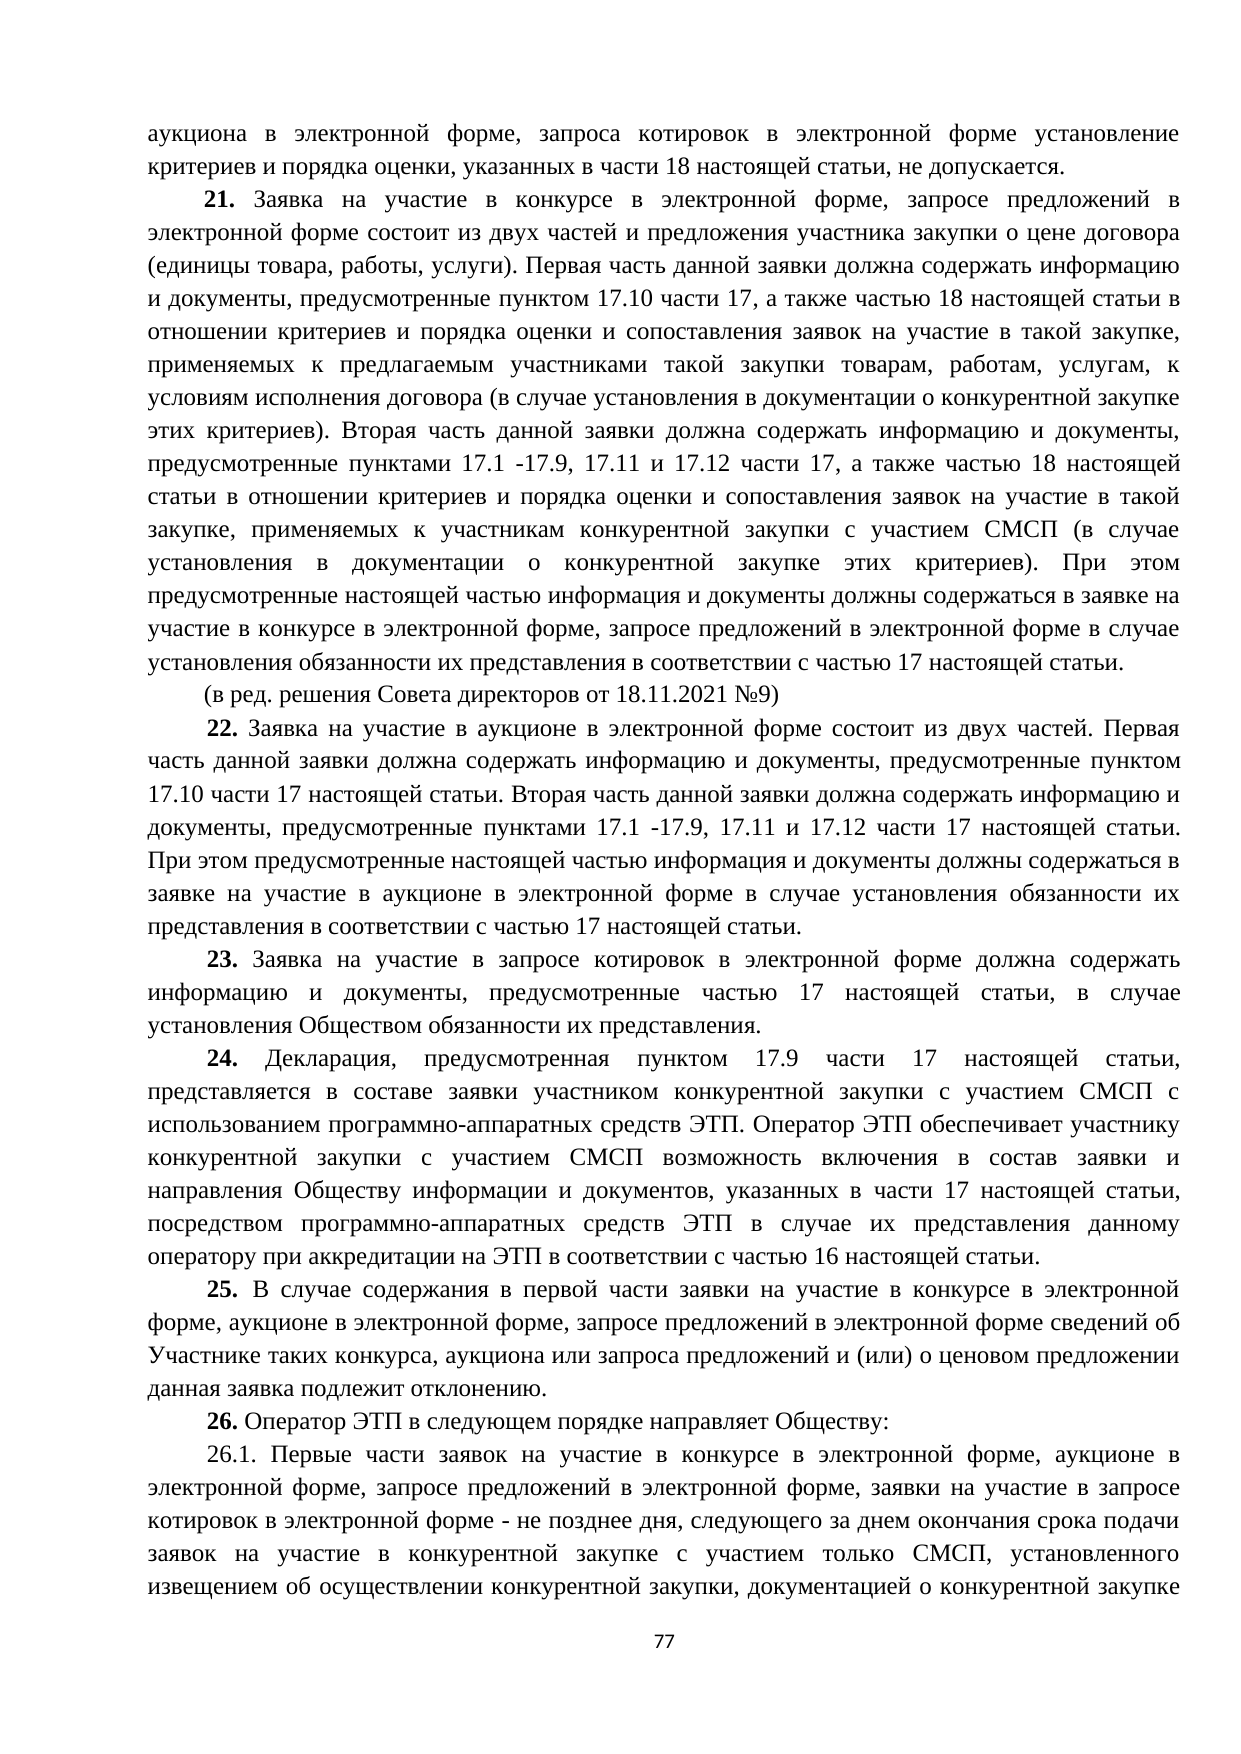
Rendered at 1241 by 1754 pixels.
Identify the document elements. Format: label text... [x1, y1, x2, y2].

text 26. Оператор ЭТП в следующем порядке направляет Обществу: [207, 1406, 1181, 1435]
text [147, 1439, 1181, 1600]
list В случае содержания в первой части заявки на участие в конкурсе в электронной форме, аукционе в электронной форме, запросе предложений в электронной форме сведений об Участнике таких конкурса, аукциона или запроса предложений и (или) о ценовом предложении данная заявка подлежит отклонению. [147, 1274, 1181, 1402]
text 23. Заявка на участие в запросе котировок в электронной форме должна содержать информацию и документы, предусмотренные частью 17 настоящей статьи, в случае установления Обществом обязанности их представления. [147, 944, 1181, 1038]
text 22. Заявка на участие в аукционе в электронной форме состоит из двух частей. Первая часть данной заявки должна содержать информацию и документы, предусмотренные пунктом 17.10 части 17 настоящей статьи. Вторая часть данной заявки должна содержать информацию и документы, предусмотренные пунктами 17.1 -17.9, 17.11 и 17.12 части 17 настоящей статьи. При этом предусмотренные настоящей частью информация и документы должны содержаться в заявке на участие в аукционе в электронной форме в случае установления обязанности их представления в соответствии с частью 17 настоящей статьи. [147, 713, 1181, 939]
text 21. Заявка на участие в конкурсе в электронной форме, запросе предложений в электронной форме состоит из двух частей и предложения участника закупки о цене договора (единицы товара, работы, услуги). Первая часть данной заявки должна содержать информацию и документы, предусмотренные пунктом 17.10 части 17, а также частью 18 настоящей статьи в отношении критериев и порядка оценки и сопоставления заявок на участие в такой закупке, применяемых к предлагаемым участниками такой закупки товарам, работам, услугам, к условиям исполнения договора (в случае установления в документации о конкурентной закупке этих критериев). Вторая часть данной заявки должна содержать информацию и документы, предусмотренные пунктами 17.1 -17.9, 17.11 и 17.12 части 17, а также частью 18 настоящей статьи в отношении критериев и порядка оценки и сопоставления заявок на участие в такой закупке, применяемых к участникам конкурентной закупки с участием СМСП (в случае установления в документации о конкурентной закупке этих критериев). При этом предусмотренные настоящей частью информация и документы должны содержаться в заявке на участие в конкурсе в электронной форме, запросе предложений в электронной форме в случае установления обязанности их представления в соответствии с частью 17 настоящей статьи. [147, 184, 1181, 675]
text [147, 118, 1181, 180]
text 24. Декларация, предусмотренная пунктом 17.9 части 17 настоящей статьи, представляется в составе заявки участником конкурентной закупки с участием СМСП с использованием программно-аппаратных средств ЭТП. Оператор ЭТП обеспечивает участнику конкурентной закупки с участием СМСП возможность включения в состав заявки и направления Обществу информации и документов, указанных в части 17 настоящей статьи, посредством программно-аппаратных средств ЭТП в случае их представления данному оператору при аккредитации на ЭТП в соответствии с частью 16 настоящей статьи. [147, 1043, 1181, 1270]
text (в ред. решения Совета директоров от 18.11.2021 №9) [147, 679, 1181, 708]
